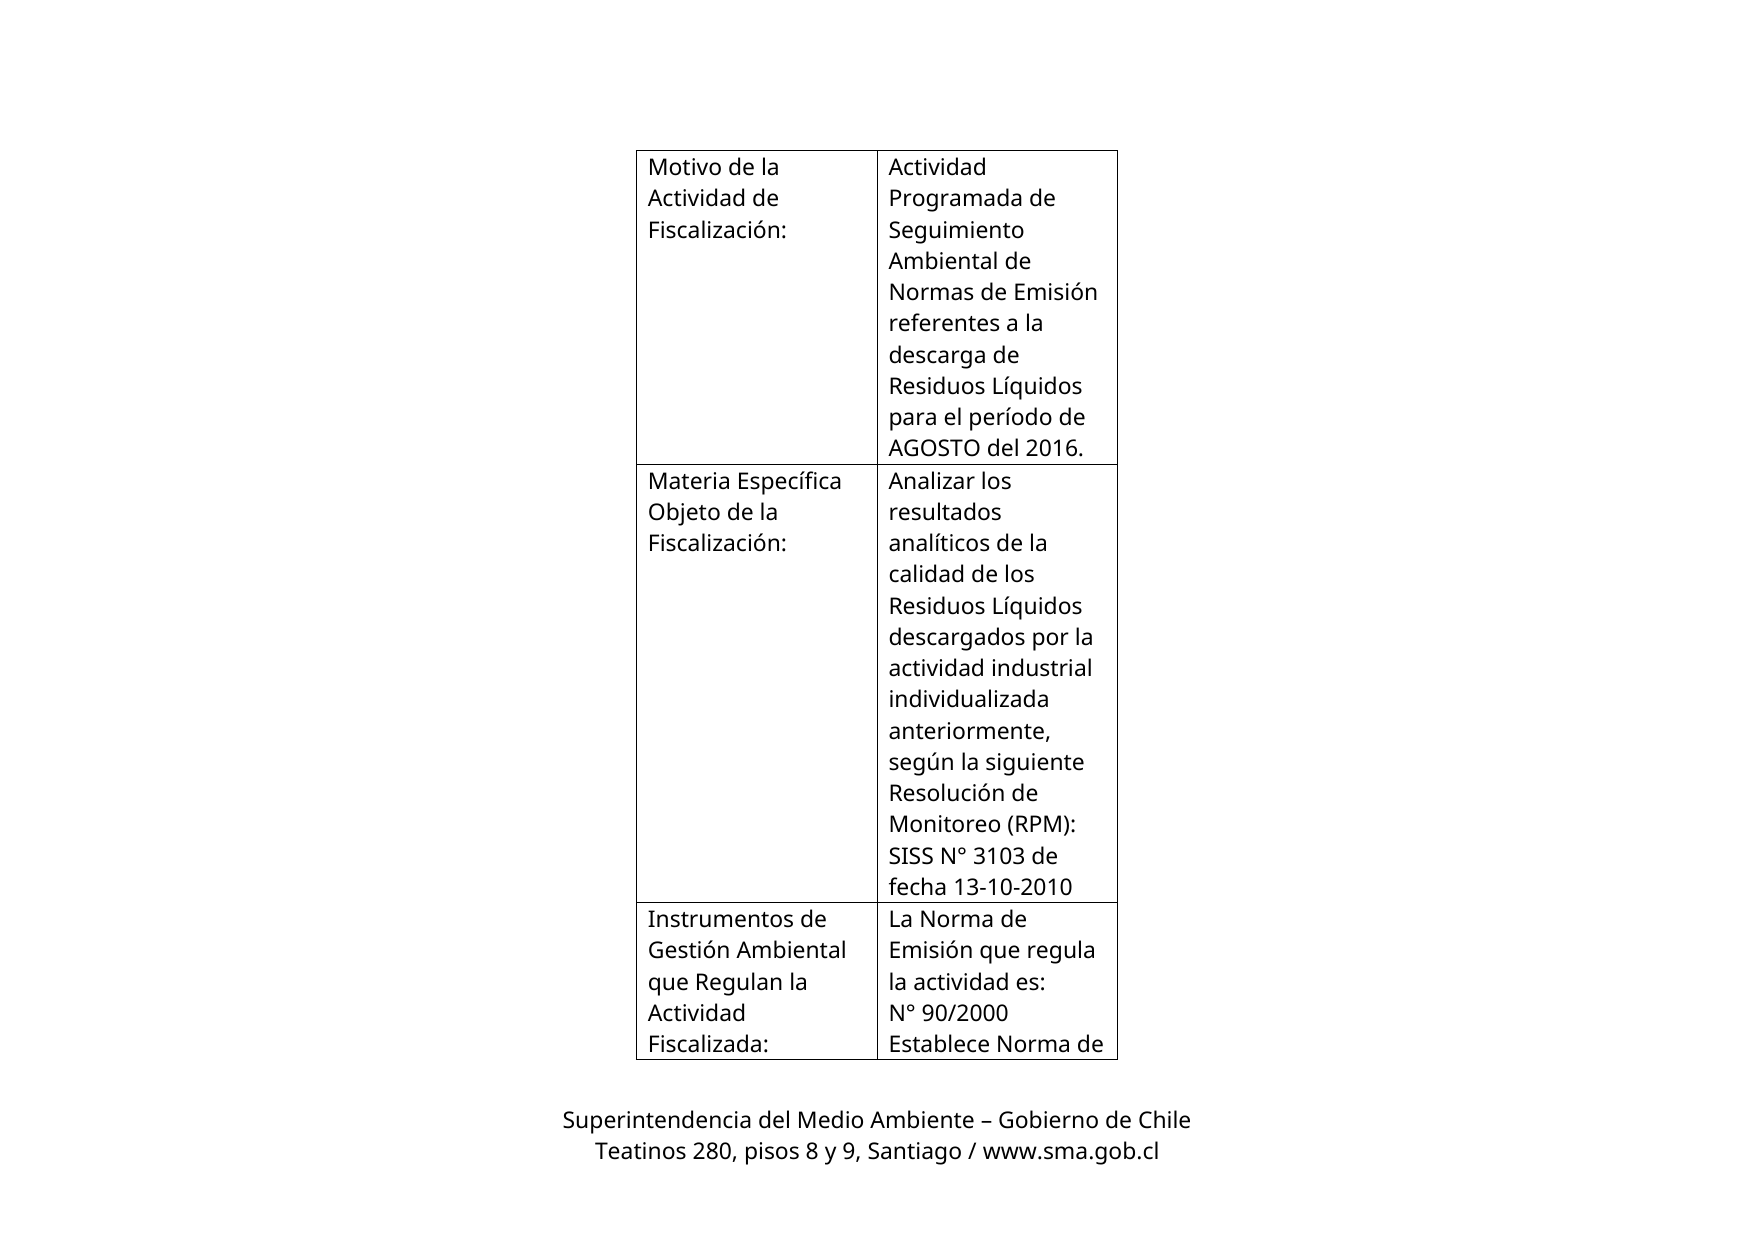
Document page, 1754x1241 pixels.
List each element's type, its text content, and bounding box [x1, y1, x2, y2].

table_cell Analizar los resultados analíticos de la calidad de los Residuos Líquidos descargados por la actividad industrial individualizada anteriormente, según la siguiente Resolución de Monitoreo (RPM): SISS N° 3103 de fecha 13-10-2010 [878, 465, 1117, 902]
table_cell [637, 903, 877, 1059]
table_cell Materia Específica Objeto de la Fiscalización: [637, 465, 877, 902]
table_header Actividad Programada de Seguimiento Ambiental de Normas de Emisión referentes a la descarga de Residuos Líquidos para el período de AGOSTO del 2016. [878, 151, 1117, 463]
table_header Motivo de la Actividad de Fiscalización: [637, 151, 877, 463]
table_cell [878, 903, 1117, 1059]
